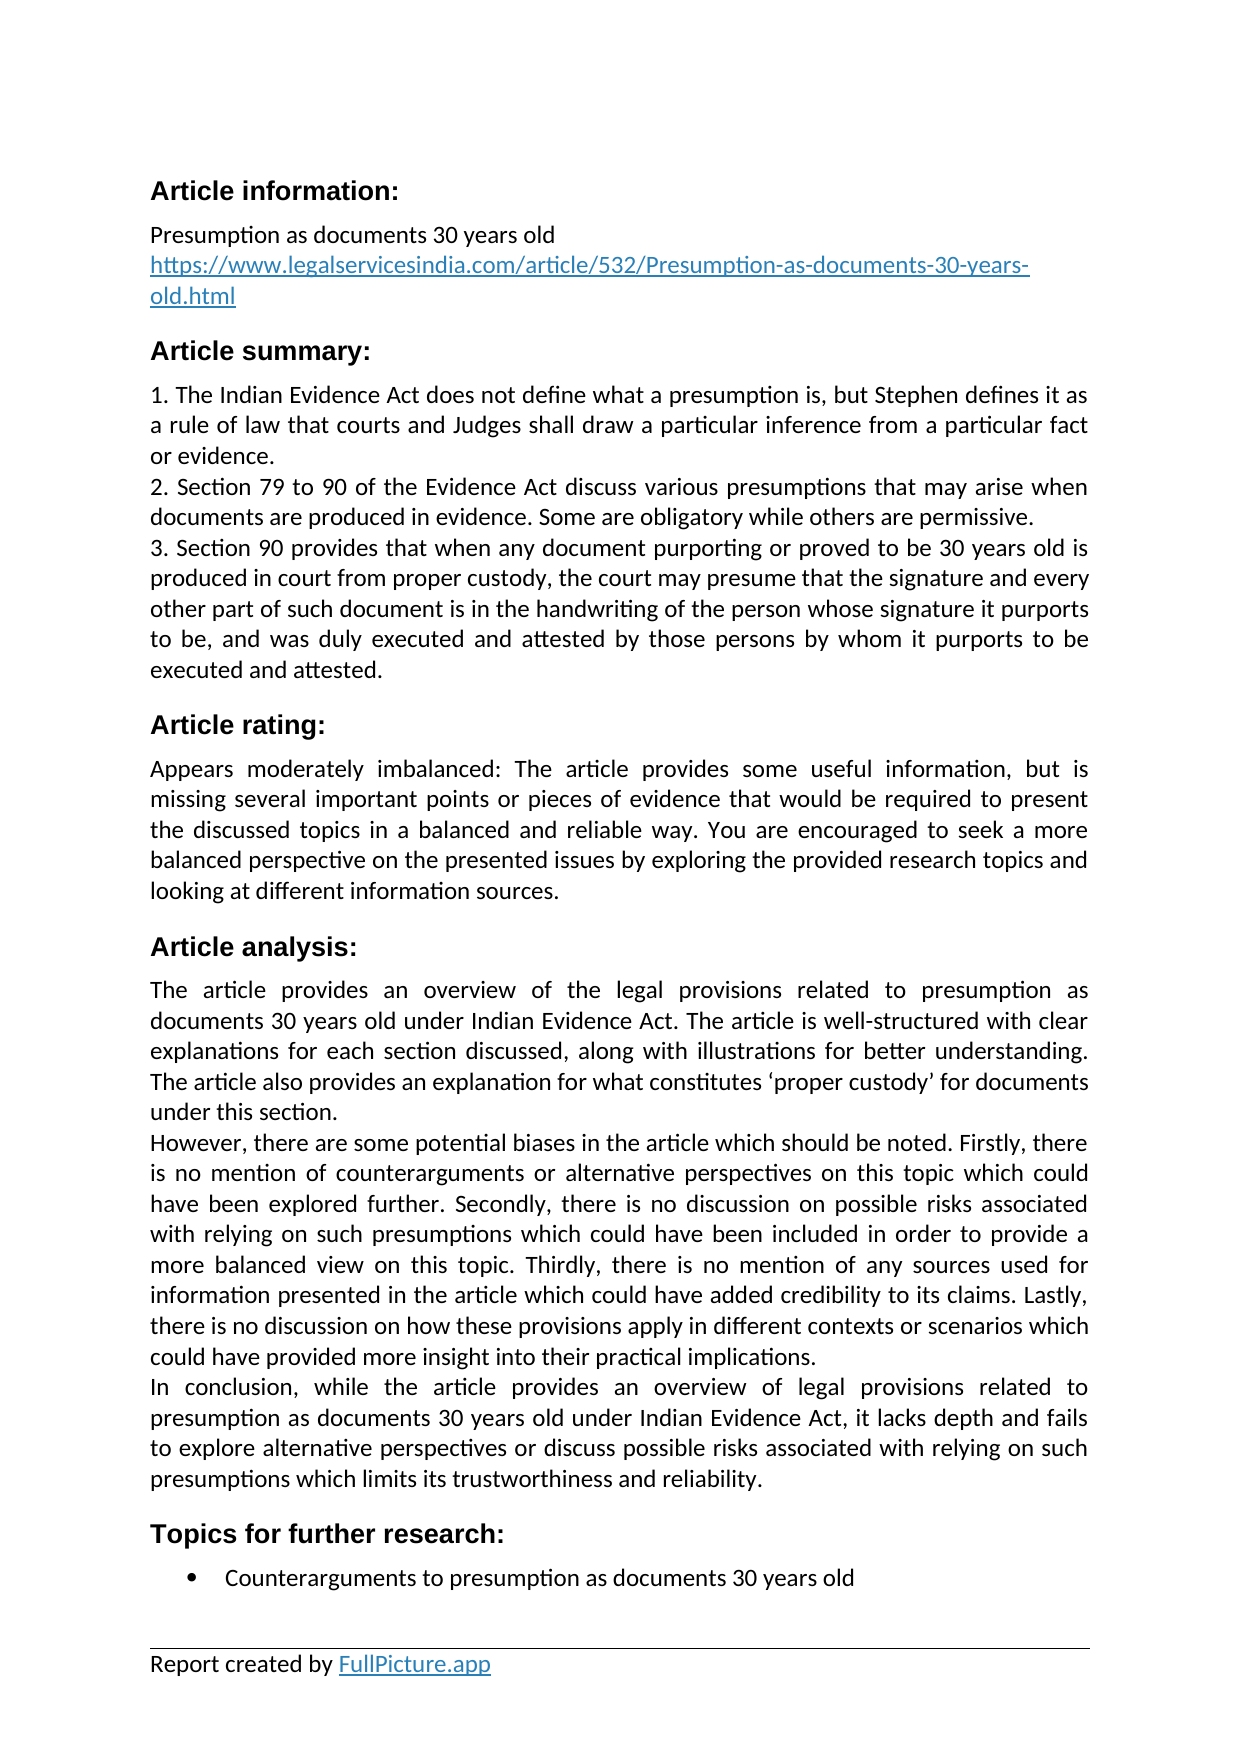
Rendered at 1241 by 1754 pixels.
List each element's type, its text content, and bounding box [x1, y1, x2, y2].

text The article provides an overview of the legal provisions related to presumption as documents 30 years old under Indian Evidence Act. The article is well-structured with clear explanations for each section discussed, along with illustrations for better understanding. The article also provides an explanation for what constitutes ‘proper custody’ for documents under this section. [150, 974, 1090, 1127]
text Appears moderately imbalanced: The article provides some useful information, but is missing several important points or pieces of evidence that would be required to present the discussed topics in a balanced and reliable way. You are encouraged to seek a more balanced perspective on the presented issues by exploring the provided research topics and looking at different information sources. [150, 753, 1090, 906]
subtitle Article information: [150, 175, 1090, 206]
subtitle Article analysis: [150, 931, 1090, 962]
text Presumption as documents 30 years oldhttps://www.legalservicesindia.com/article/532/Presumption-as-documents-30-years-old.html [150, 219, 1090, 310]
text 3. Section 90 provides that when any document purporting or proved to be 30 years old is produced in court from proper custody, the court may presume that the signature and every other part of such document is in the handwriting of the person whose signature it purports to be, and was duly executed and attested by those persons by whom it purports to be executed and attested. [150, 532, 1090, 684]
text 1. The Indian Evidence Act does not define what a presumption is, but Stephen defines it as a rule of law that courts and Judges shall draw a particular inference from a particular fact or evidence. [150, 379, 1090, 471]
text 2. Section 79 to 90 of the Evidence Act discuss various presumptions that may arise when documents are produced in evidence. Some are obligatory while others are permissive. [150, 471, 1090, 532]
text In conclusion, while the article provides an overview of legal provisions related to presumption as documents 30 years old under Indian Evidence Act, it lacks depth and fails to explore alternative perspectives or discuss possible risks associated with relying on such presumptions which limits its trustworthiness and reliability. [150, 1371, 1090, 1493]
subtitle Article summary: [150, 335, 1090, 367]
list Counterarguments to presumption as documents 30 years old [187, 1562, 1090, 1592]
text However, there are some potential biases in the article which should be noted. Firstly, there is no mention of counterarguments or alternative perspectives on this topic which could have been explored further. Secondly, there is no discussion on possible risks associated with relying on such presumptions which could have been included in order to provide a more balanced view on this topic. Thirdly, there is no mention of any sources used for information presented in the article which could have added credibility to its claims. Lastly, there is no discussion on how these provisions apply in different contexts or scenarios which could have provided more insight into their practical implications. [150, 1127, 1090, 1371]
subtitle Topics for further research: [150, 1518, 1090, 1549]
subtitle Article rating: [150, 709, 1090, 741]
